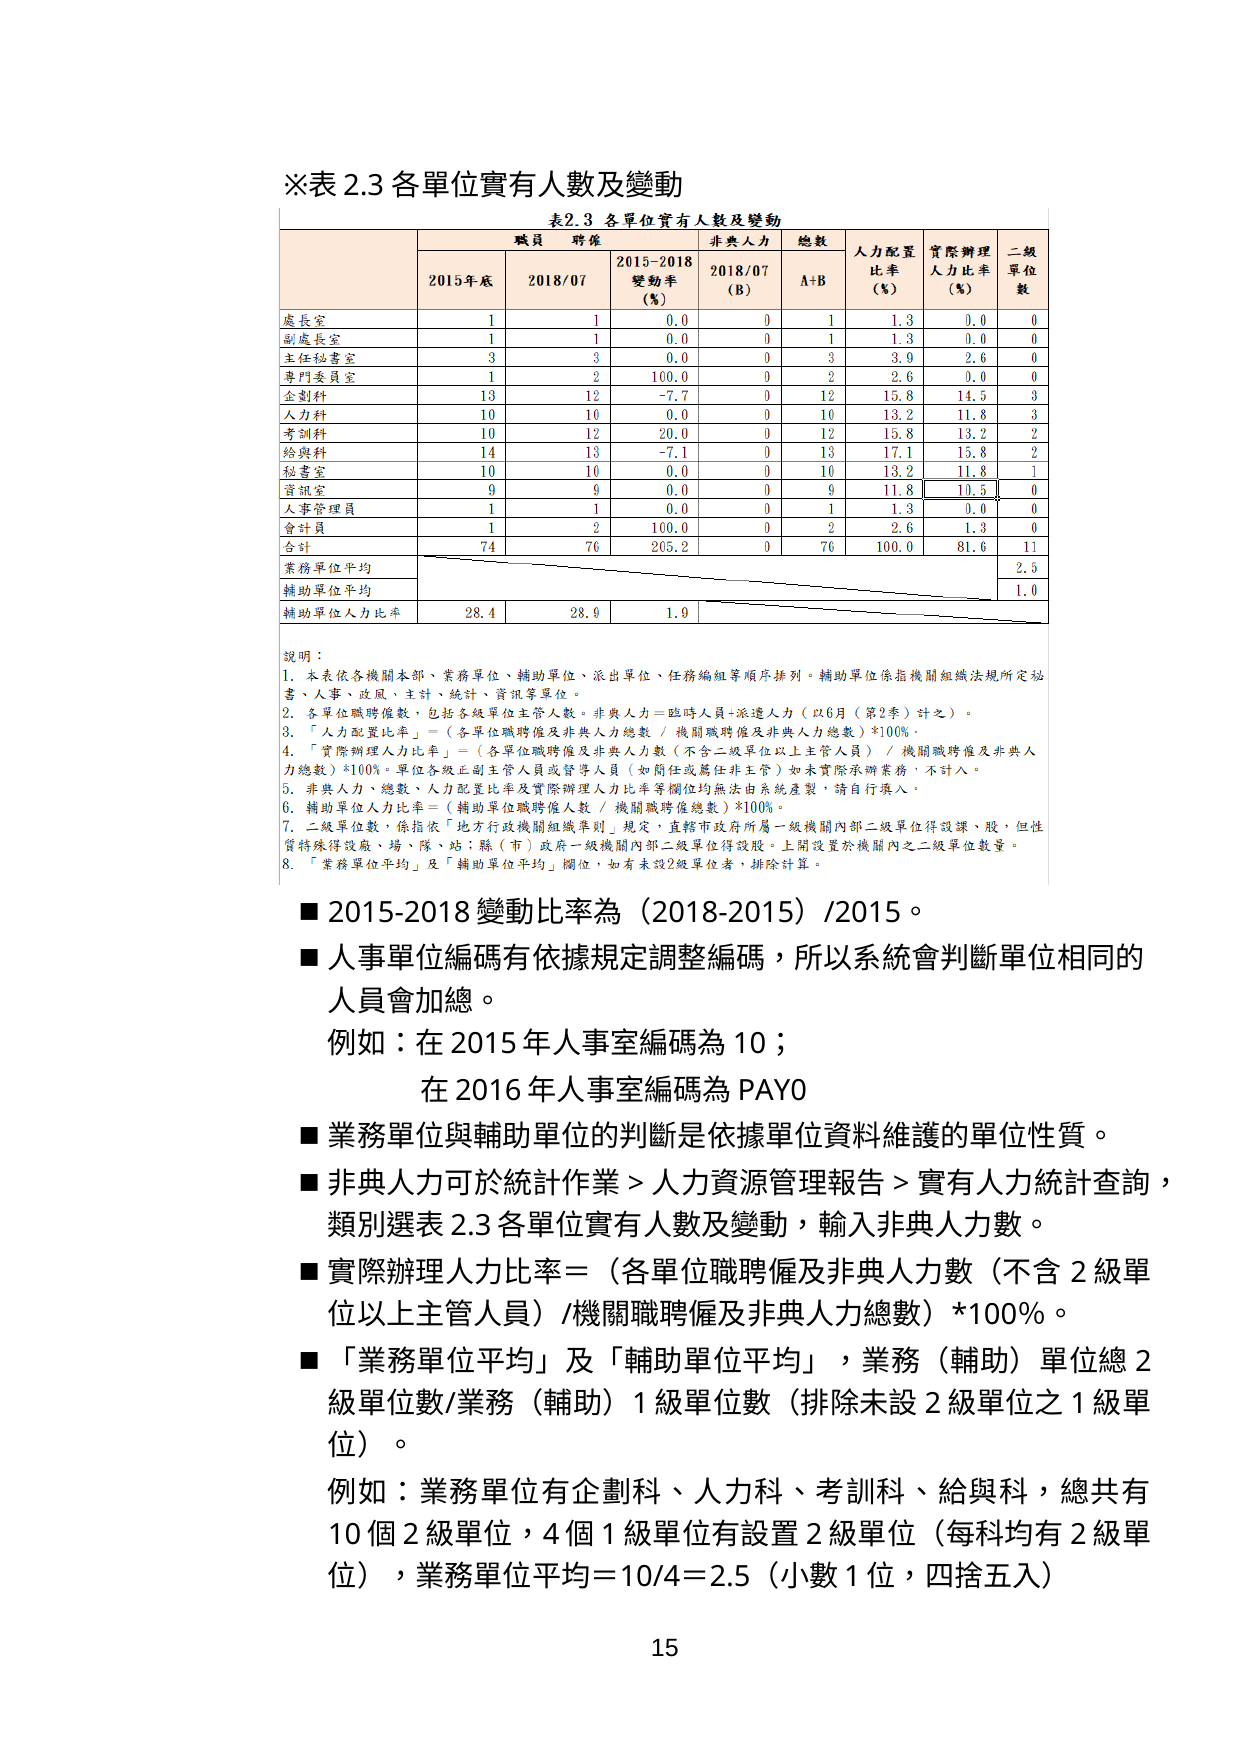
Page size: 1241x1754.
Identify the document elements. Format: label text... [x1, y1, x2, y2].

list 業務單位與輔助單位的判斷是依據單位資料維護的單位性質。 [298, 1113, 1152, 1155]
list 實際辦理人力比率＝（各單位職聘僱及非典人力數（不含2級單位以上主管人員）/機關職聘僱及非典人力總數）*100％。 [298, 1248, 1152, 1333]
list 非典人力可於統計作業 > 人力資源管理報告 > 實有人力統計查詢，類別選表2.3各單位實有人數及變動，輸入非典人力數。 [298, 1159, 1152, 1244]
picture [278, 208, 1051, 885]
list 人事單位編碼有依據規定調整編碼，所以系統會判斷單位相同的人員會加總。 例如：在2015年人事室編碼為10； [298, 935, 1152, 1062]
text ※表2.3 各單位實有人數及變動 [106, 162, 1152, 204]
list 2015-2018變動比率為（2018-2015）/2015。 [298, 888, 1152, 931]
list 「業務單位平均」及「輔助單位平均」，業務（輔助）單位總2級單位數/業務（輔助）1級單位數（排除未設2級單位之1級單位）。 [298, 1337, 1152, 1464]
text 例如：業務單位有企劃科、人力科、考訓科、給與科，總共有10個2級單位，4個1級單位有設置2級單位（每科均有2級單位），業務單位平均＝10/4＝2.5（小數1位，四捨五入） [328, 1468, 1152, 1595]
text 在2016年人事室編碼為PAY0 [328, 1066, 1152, 1108]
